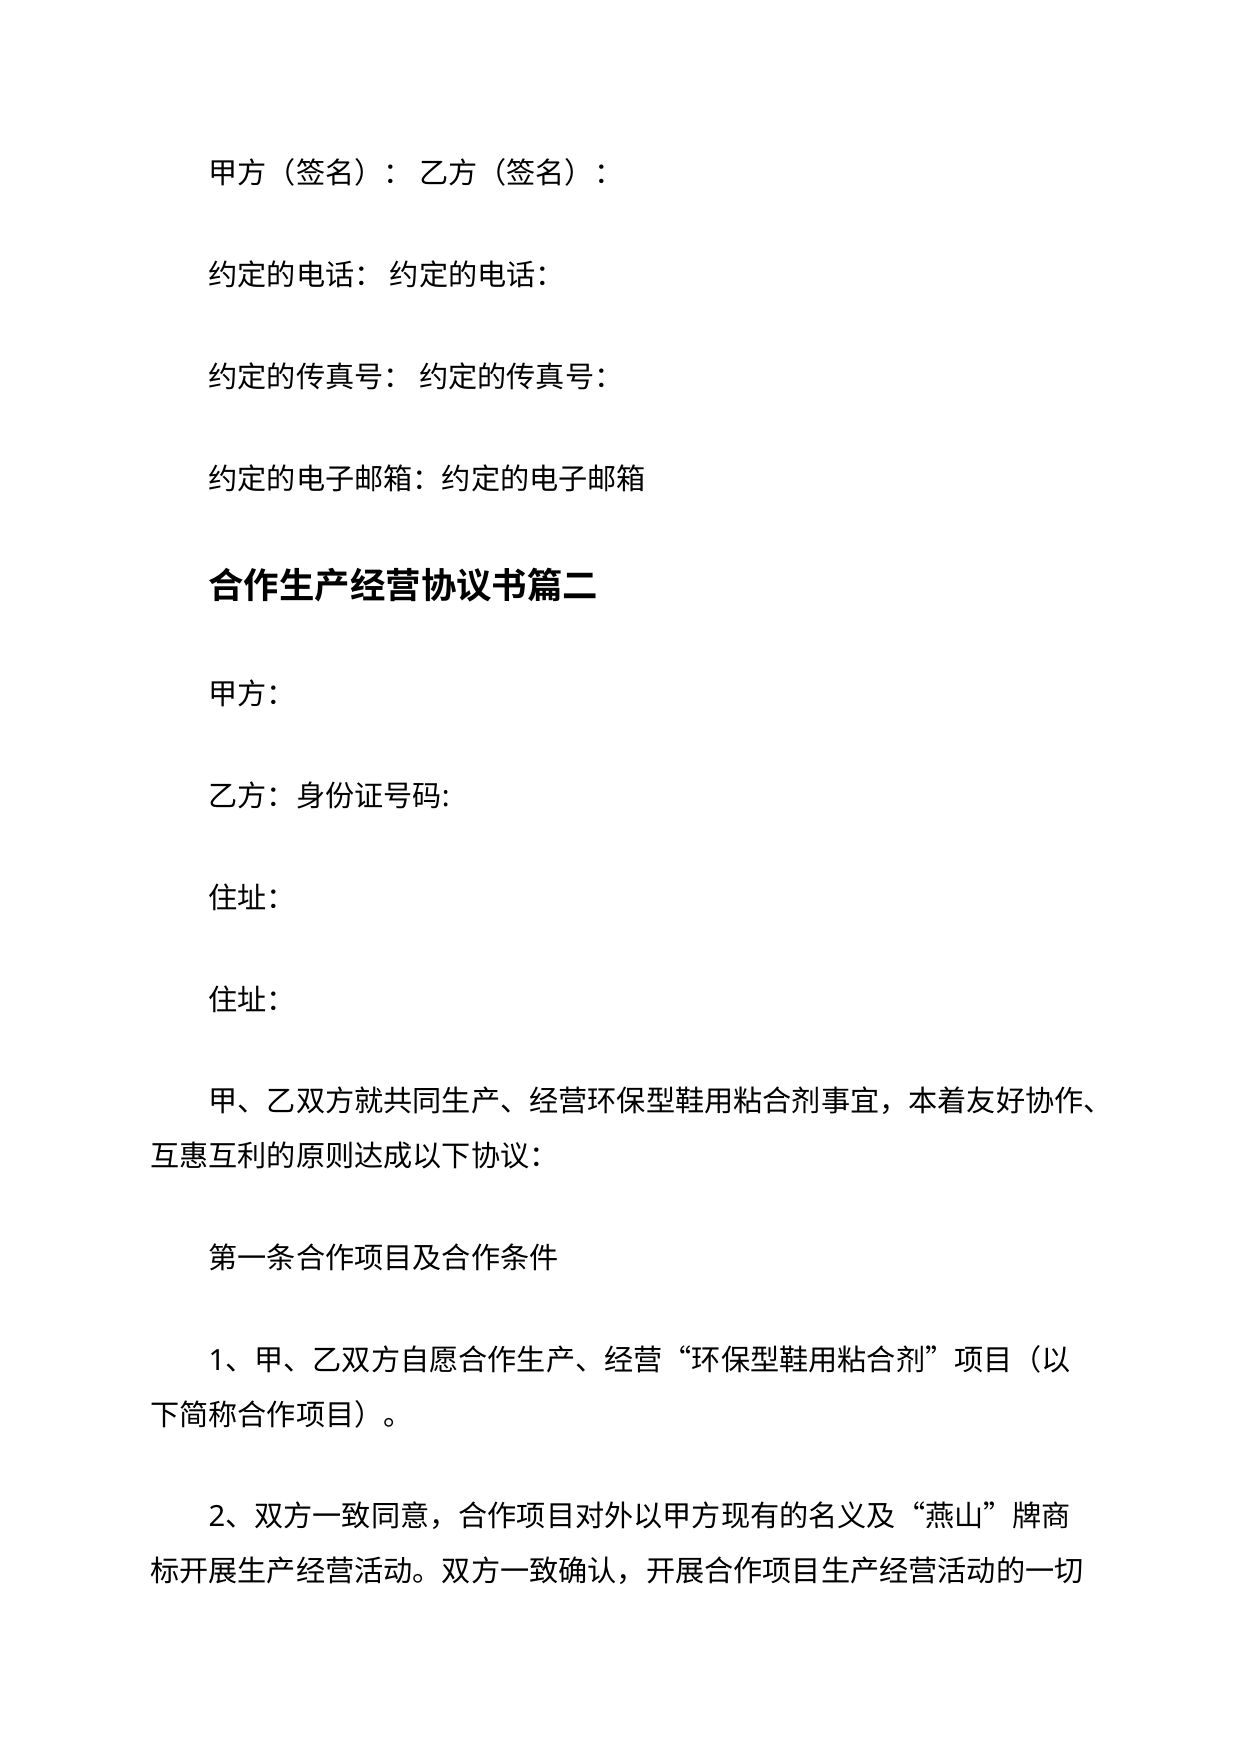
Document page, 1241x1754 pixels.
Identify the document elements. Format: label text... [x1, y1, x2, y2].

text 甲方（签名）： 乙方（签名）： [150, 150, 1090, 192]
text 1、甲、乙双方自愿合作生产、经营“环保型鞋用粘合剂”项目（以下简称合作项目）。 [150, 1336, 1090, 1433]
text 甲、乙双方就共同生产、经营环保型鞋用粘合剂事宜，本着友好协作、互惠互利的原则达成以下协议： [150, 1078, 1090, 1175]
text 合作生产经营协议书篇二 [150, 557, 1090, 608]
text 约定的电话： 约定的电话： [150, 252, 1090, 294]
text 约定的传真号： 约定的传真号： [150, 353, 1090, 396]
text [150, 1493, 1090, 1590]
text 乙方：身份证号码: [150, 772, 1090, 815]
text 甲方： [150, 671, 1090, 713]
text 住址： [150, 874, 1090, 917]
text 第一条合作项目及合作条件 [150, 1234, 1090, 1277]
text 约定的电子邮箱：约定的电子邮箱 [150, 455, 1090, 498]
text 住址： [150, 976, 1090, 1018]
